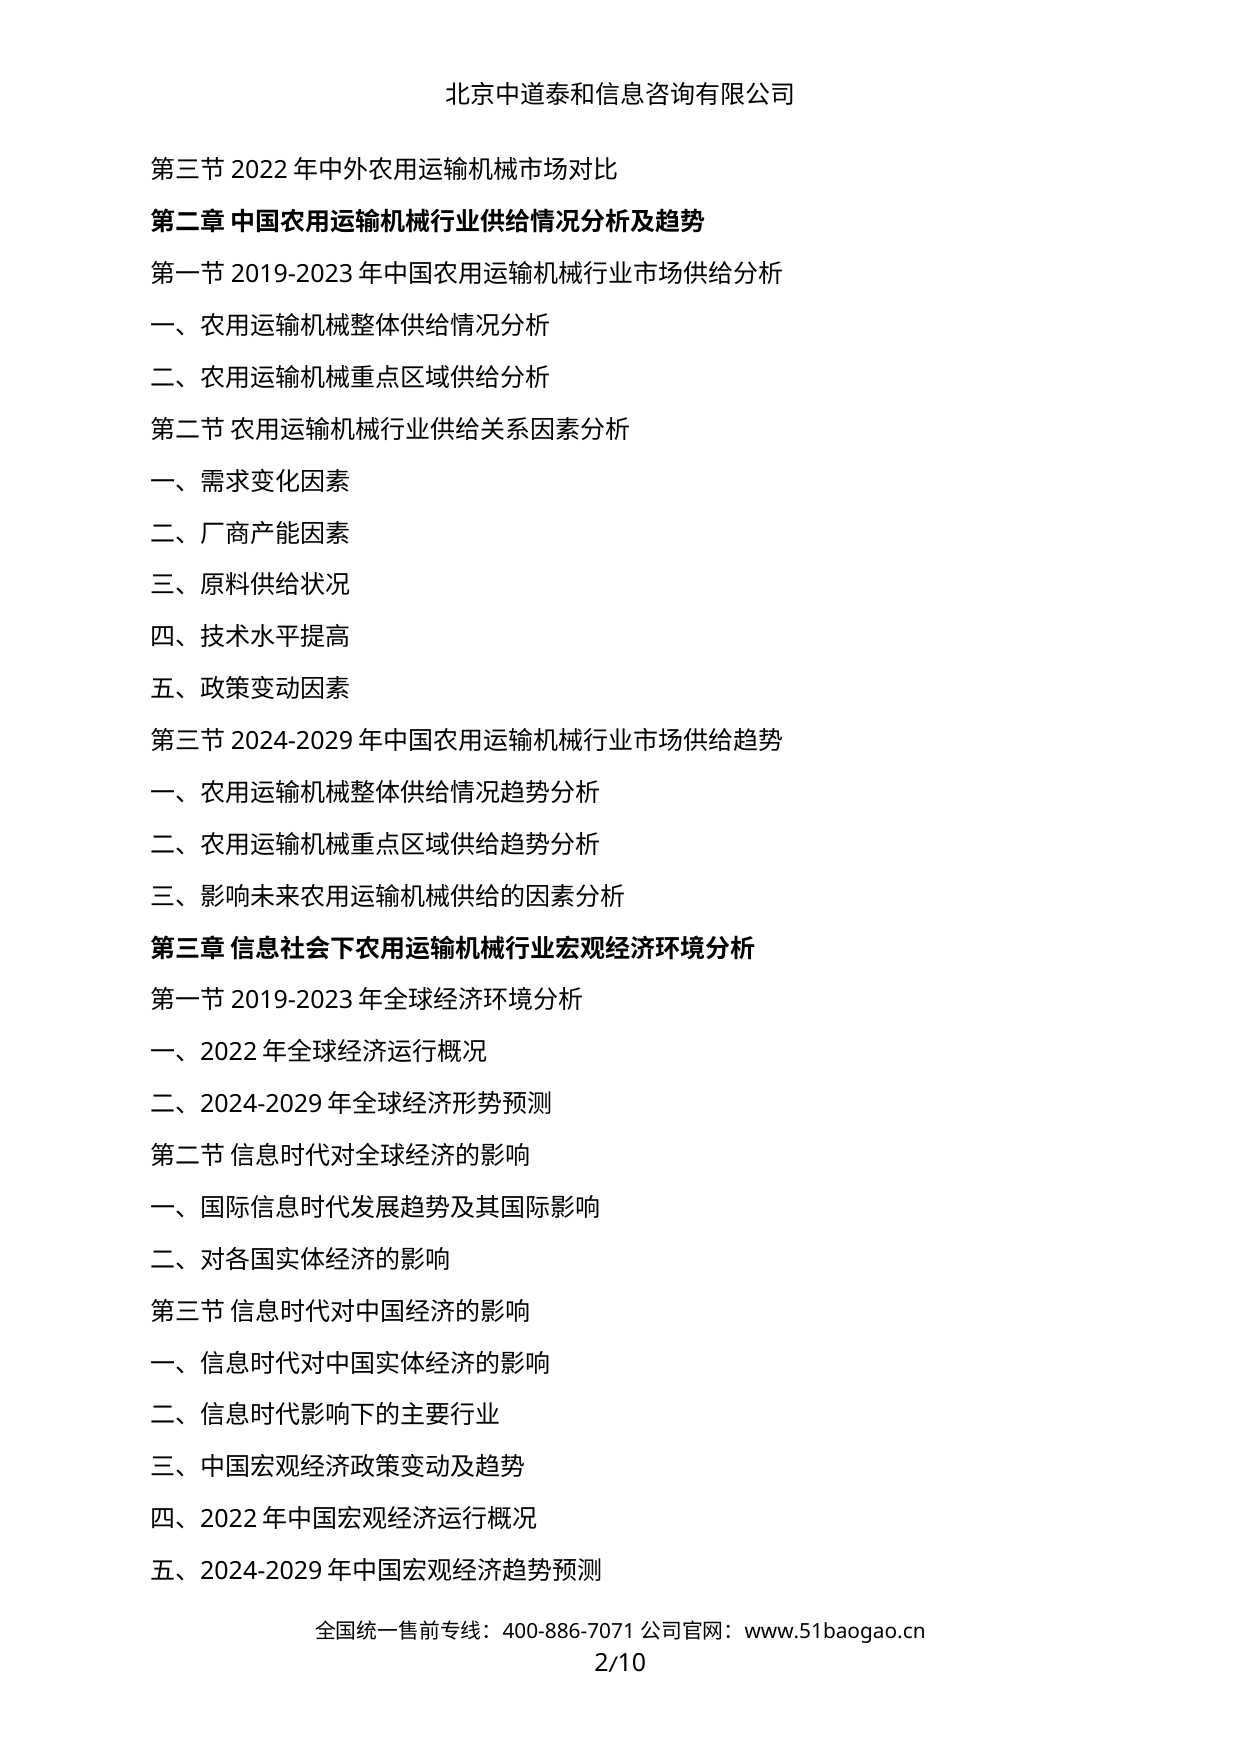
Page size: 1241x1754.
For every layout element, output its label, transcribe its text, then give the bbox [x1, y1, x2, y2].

text 一、需求变化因素 [150, 461, 1090, 497]
text 第一节 2019-2023年中国农用运输机械行业市场供给分析 [150, 254, 1090, 290]
text 二、农用运输机械重点区域供给分析 [150, 357, 1090, 394]
text 三、影响未来农用运输机械供给的因素分析 [150, 876, 1090, 912]
text 第一节 2019-2023年全球经济环境分析 [150, 980, 1090, 1016]
text 第三节 2022年中外农用运输机械市场对比 [150, 150, 1090, 186]
text 二、2024-2029年全球经济形势预测 [150, 1084, 1090, 1120]
text 二、信息时代影响下的主要行业 [150, 1395, 1090, 1431]
text 二、厂商产能因素 [150, 513, 1090, 549]
text 二、农用运输机械重点区域供给趋势分析 [150, 824, 1090, 861]
text 一、2022年全球经济运行概况 [150, 1032, 1090, 1068]
text 第三节 信息时代对中国经济的影响 [150, 1291, 1090, 1327]
text 第三节 2024-2029年中国农用运输机械行业市场供给趋势 [150, 721, 1090, 757]
text 五、2024-2029年中国宏观经济趋势预测 [150, 1551, 1090, 1587]
text 第二章 中国农用运输机械行业供给情况分析及趋势 [150, 202, 1090, 238]
text 四、2022年中国宏观经济运行概况 [150, 1499, 1090, 1535]
text 第二节 信息时代对全球经济的影响 [150, 1136, 1090, 1172]
text 一、农用运输机械整体供给情况分析 [150, 306, 1090, 342]
text 第二节 农用运输机械行业供给关系因素分析 [150, 409, 1090, 446]
text 五、政策变动因素 [150, 669, 1090, 705]
text 三、中国宏观经济政策变动及趋势 [150, 1447, 1090, 1483]
text 一、信息时代对中国实体经济的影响 [150, 1343, 1090, 1379]
text 二、对各国实体经济的影响 [150, 1239, 1090, 1276]
text 第三章 信息社会下农用运输机械行业宏观经济环境分析 [150, 928, 1090, 964]
text 一、国际信息时代发展趋势及其国际影响 [150, 1187, 1090, 1224]
text 一、农用运输机械整体供给情况趋势分析 [150, 772, 1090, 809]
text 三、原料供给状况 [150, 565, 1090, 601]
text 四、技术水平提高 [150, 617, 1090, 653]
